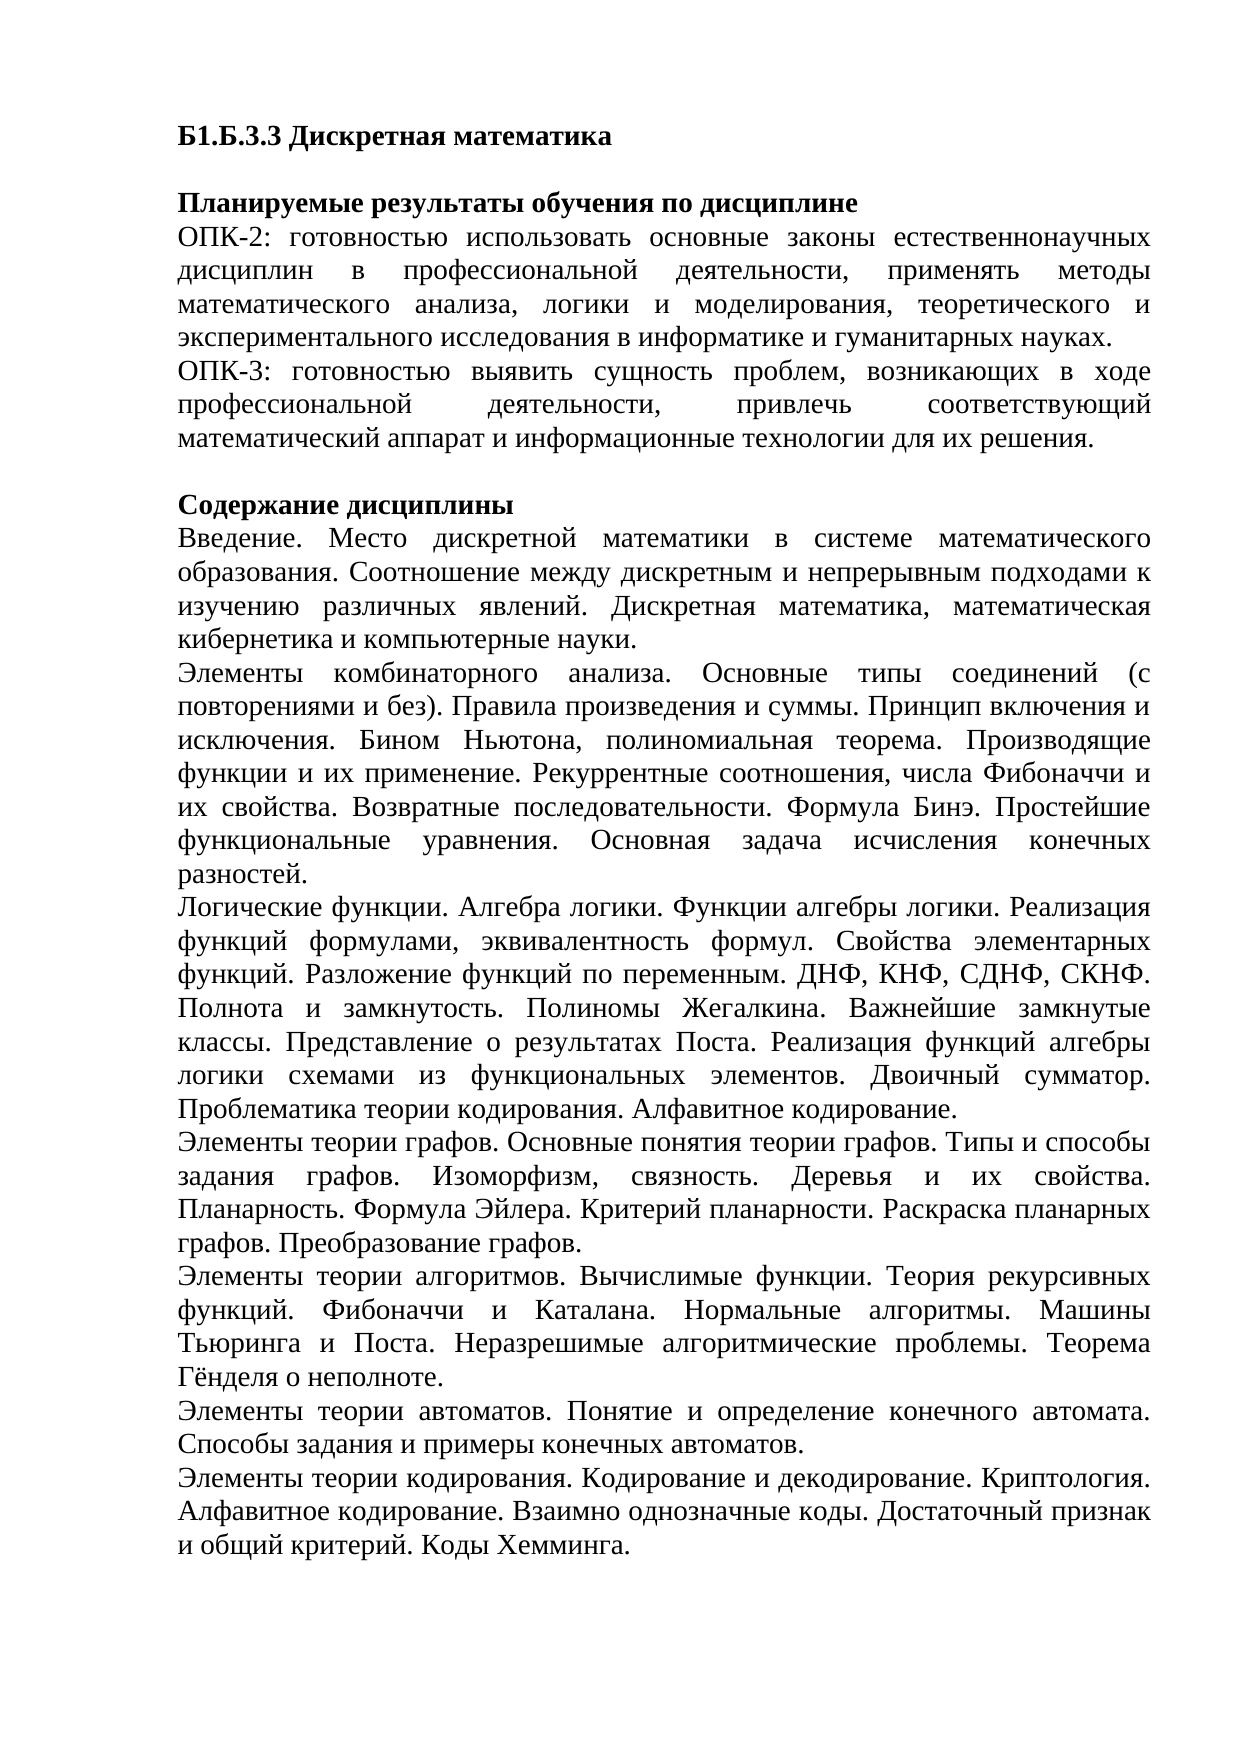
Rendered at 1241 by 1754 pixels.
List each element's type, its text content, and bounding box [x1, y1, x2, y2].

text Элементы комбинаторного анализа. Основные типы соединений (с повторениями и без). Правила произведения и суммы. Принцип включения и исключения. Бином Ньютона, полиномиальная теорема. Производящие функции и их применение. Рекуррентные соотношения, числа Фибоначчи и их свойства. Возвратные последовательности. Формула Бинэ. Простейшие функциональные уравнения. Основная задача исчисления конечных разностей. [177, 655, 1152, 889]
text Б1.Б.3.3 Дискретная математика [177, 118, 1152, 152]
text Содержание дисциплины [177, 487, 1152, 521]
text Планируемые результаты обучения по дисциплине [177, 185, 1152, 219]
text Элементы теории алгоритмов. Вычислимые функции. Теория рекурсивных функций. Фибоначчи и Каталана. Нормальные алгоритмы. Машины Тьюринга и Поста. Неразрешимые алгоритмические проблемы. Теорема Гёнделя о неполноте. [177, 1258, 1152, 1393]
text Введение. Место дискретной математики в системе математического образования. Соотношение между дискретным и непрерывным подходами к изучению различных явлений. Дискретная математика, математическая кибернетика и компьютерные науки. [177, 521, 1152, 655]
text Элементы теории графов. Основные понятия теории графов. Типы и способы задания графов. Изоморфизм, связность. Деревья и их свойства. Планарность. Формула Эйлера. Критерий планарности. Раскраска планарных графов. Преобразование графов. [177, 1124, 1152, 1258]
text ОПК-2: готовностью использовать основные законы естественнонаучных дисциплин в профессиональной деятельности, применять методы математического анализа, логики и моделирования, теоретического и экспериментального исследования в информатике и гуманитарных науках. [177, 219, 1152, 353]
text ОПК-3: готовностью выявить сущность проблем, возникающих в ходе профессиональной деятельности, привлечь соответствующий математический аппарат и информационные технологии для их решения. [177, 353, 1152, 453]
text Логические функции. Алгебра логики. Функции алгебры логики. Реализация функций формулами, эквивалентность формул. Свойства элементарных функций. Разложение функций по переменным. ДНФ, КНФ, СДНФ, СКНФ. Полнота и замкнутость. Полиномы Жегалкина. Важнейшие замкнутые классы. Представление о результатах Поста. Реализация функций алгебры логики схемами из функциональных элементов. Двоичный сумматор. Проблематика теории кодирования. Алфавитное кодирование. [177, 889, 1152, 1124]
text Элементы теории кодирования. Кодирование и декодирование. Криптология. Алфавитное кодирование. Взаимно однозначные коды. Достаточный признак и общий критерий. Коды Хемминга. [177, 1460, 1152, 1560]
text Элементы теории автоматов. Понятие и определение конечного автомата. Способы задания и примеры конечных автоматов. [177, 1393, 1152, 1460]
